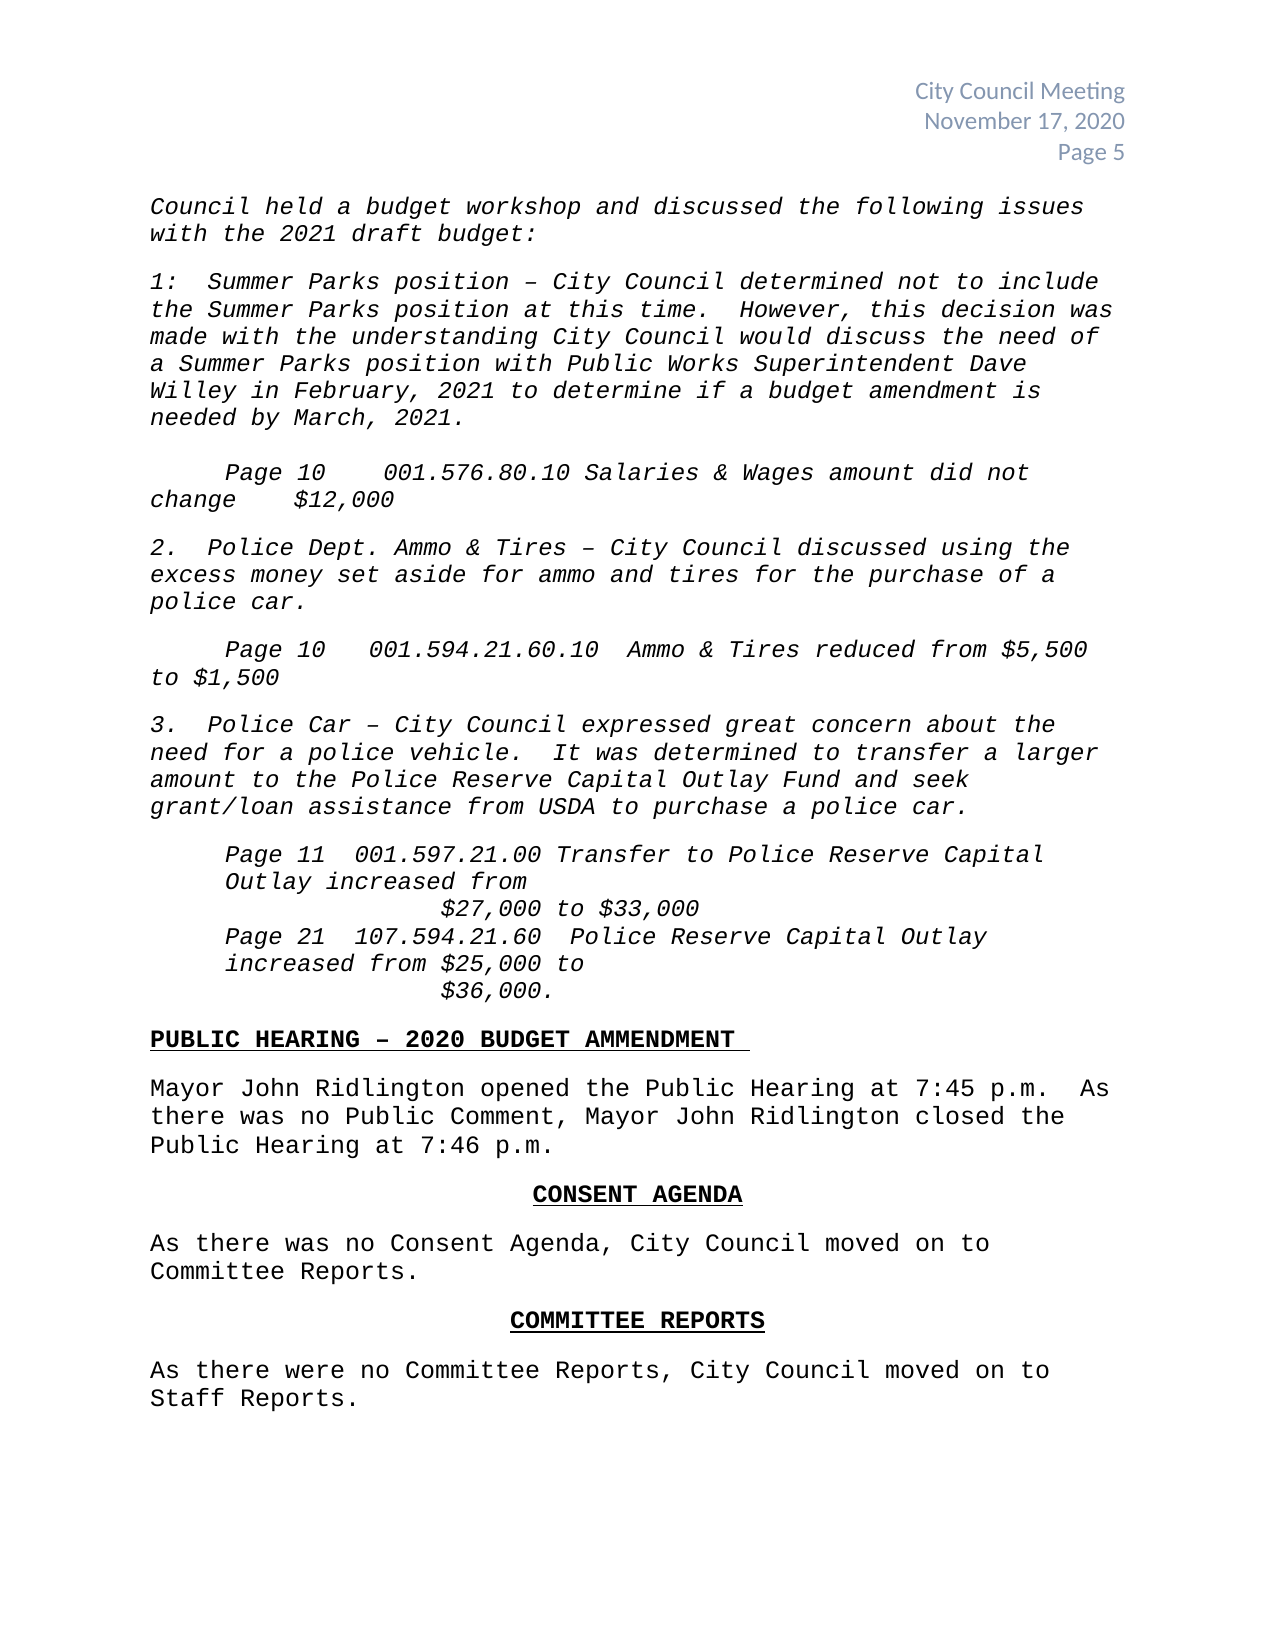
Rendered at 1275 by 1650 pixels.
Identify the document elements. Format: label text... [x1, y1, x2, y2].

text COMMITTEE REPORTS [150, 1308, 1125, 1336]
text As there was no Consent Agenda, City Council moved on to Committee Reports. [150, 1231, 1125, 1287]
text CONSENT AGENDA [150, 1181, 1125, 1210]
text 1: Summer Parks position – City Council determined not to include the Summer Parks position at this time. However, this decision was made with the understanding City Council would discuss the need of a Summer Parks position with Public Works Superintendent Dave Willey in February, 2021 to determine if a budget amendment is needed by March, 2021. Page 10 001.576.80.10 Salaries & Wages amount did not change $12,000 [150, 270, 1125, 514]
text Mayor John Ridlington opened the Public Hearing at 7:45 p.m. As there was no Public Comment, Mayor John Ridlington closed the Public Hearing at 7:46 p.m. [150, 1076, 1125, 1161]
text 3. Police Car – City Council expressed great concern about the need for a police vehicle. It was determined to transfer a larger amount to the Police Reserve Capital Outlay Fund and seek grant/loan assistance from USDA to purchase a police car. [150, 713, 1125, 822]
text 2. Police Dept. Ammo & Tires – City Council discussed using the excess money set aside for ammo and tires for the purchase of a police car. [150, 535, 1125, 617]
text Page 10 001.594.21.60.10 Ammo & Tires reduced from $5,500 to $1,500 [150, 638, 1125, 692]
text PUBLIC HEARING – 2020 BUDGET AMMENDMENT [150, 1026, 1125, 1055]
text Page 11 001.597.21.00 Transfer to Police Reserve Capital Outlay increased from $27,000 to $33,000 Page 21 107.594.21.60 Police Reserve Capital Outlay increased from $25,000 to $36,000. [225, 842, 1125, 1006]
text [150, 194, 1125, 249]
text As there were no Committee Reports, City Council moved on to Staff Reports. [150, 1357, 1125, 1414]
